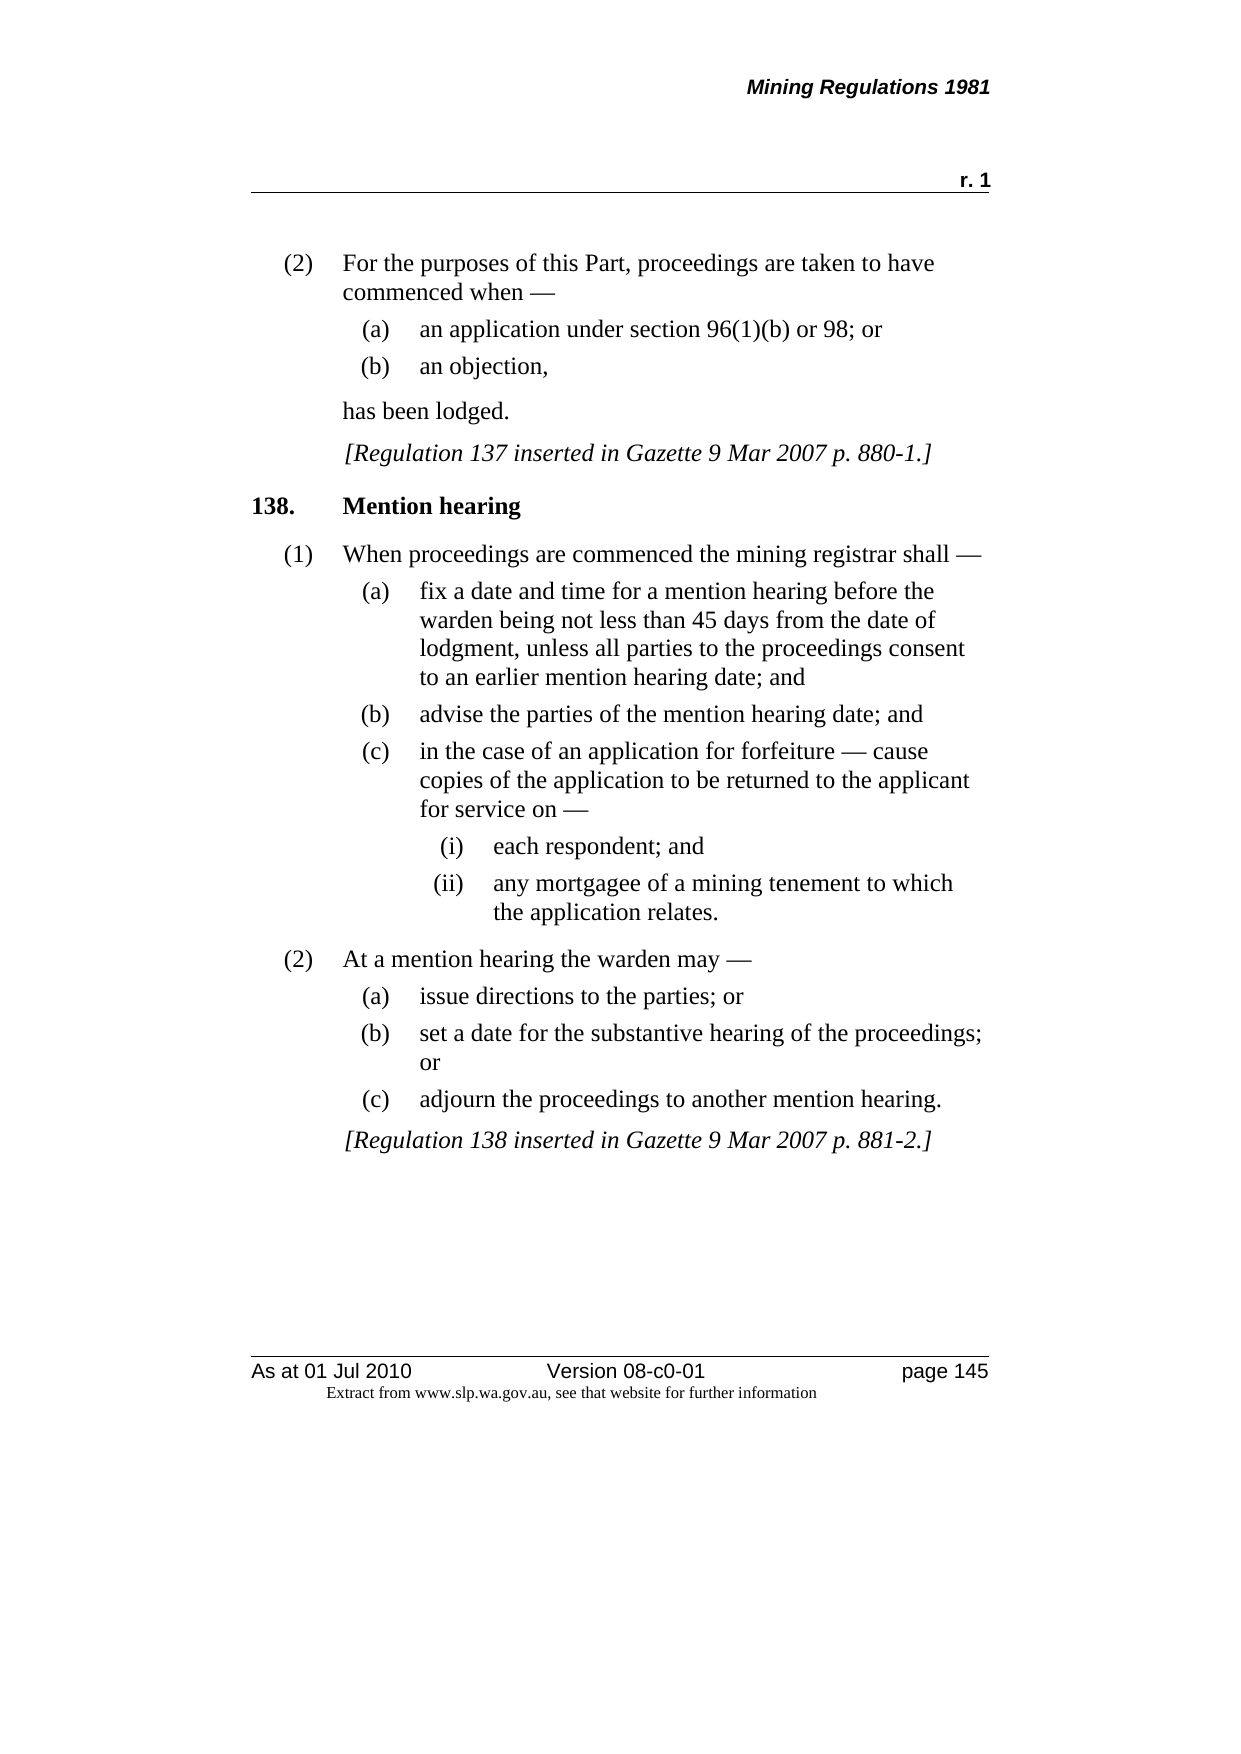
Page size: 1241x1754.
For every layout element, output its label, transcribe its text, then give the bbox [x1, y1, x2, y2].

text (ii) any mortgagee of a mining tenement to which the application relates. [251, 868, 989, 926]
text [Regulation 137 inserted in Gazette 9 Mar 2007 p. 880-1.] [251, 438, 989, 466]
text (b) an objection, [251, 351, 989, 380]
text (b) set a date for the substantive hearing of the proceedings; or [251, 1018, 989, 1076]
text (i) each respondent; and [251, 831, 989, 860]
text (a) issue directions to the parties; or [251, 981, 989, 1010]
text (a) an application under section 96(1)(b) or 98; or [251, 314, 989, 343]
text (2) At a mention hearing the warden may — [251, 944, 989, 973]
text (b) advise the parties of the mention hearing date; and [251, 699, 989, 728]
subtitle 138. Mention hearing [251, 491, 989, 520]
text (1) When proceedings are commenced the mining registrar shall — [251, 539, 989, 568]
text (2) For the purposes of this Part, proceedings are taken to have commenced when — [251, 248, 989, 306]
text [Regulation 138 inserted in Gazette 9 Mar 2007 p. 881-2.] [251, 1126, 989, 1154]
text (a) fix a date and time for a mention hearing before the warden being not less than 45 days from the date of lodgment, unless all parties to the proceedings consent to an earlier mention hearing date; and [251, 576, 989, 691]
text (c) adjourn the proceedings to another mention hearing. [251, 1084, 989, 1113]
text has been lodged. [251, 396, 989, 425]
text (c) in the case of an application for forfeiture — cause copies of the application to be returned to the applicant for service on — [251, 736, 989, 823]
